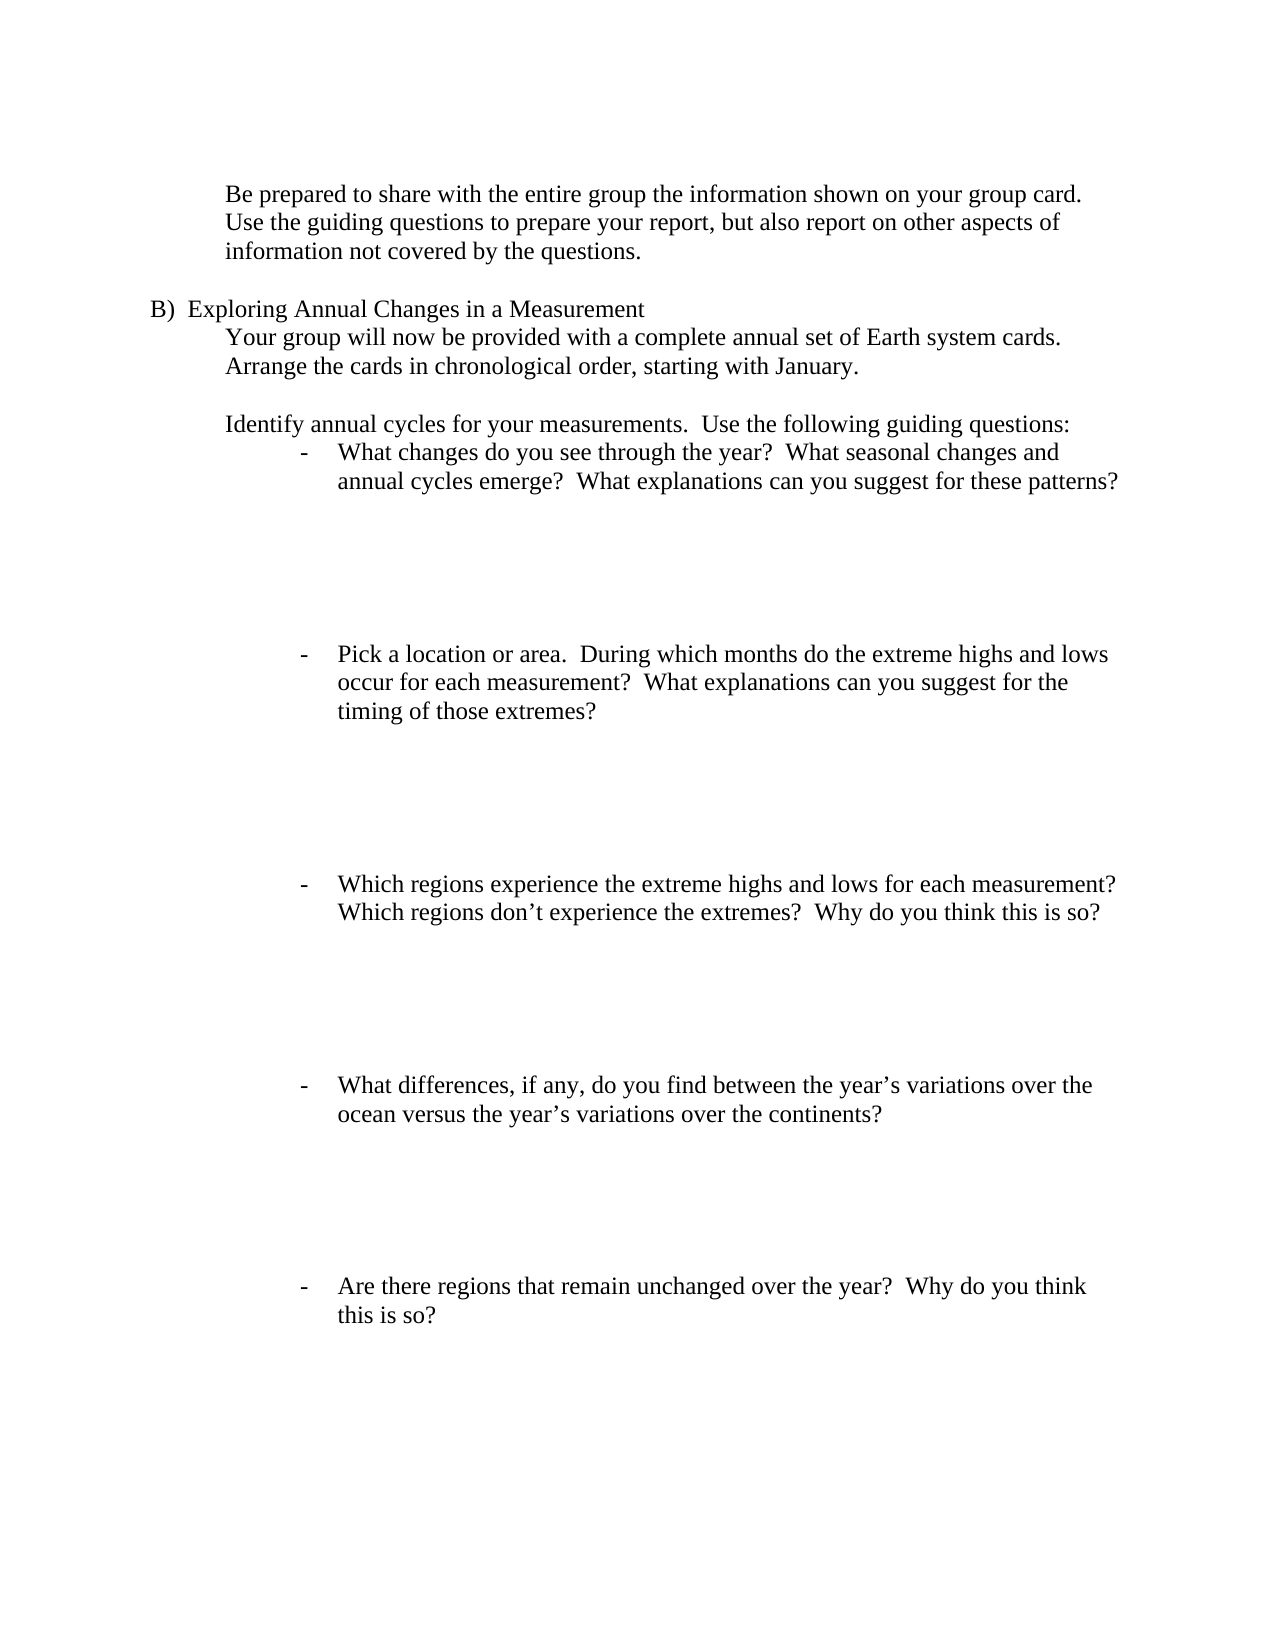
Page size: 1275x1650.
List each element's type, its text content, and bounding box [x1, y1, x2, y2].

text Your group will now be provided with a complete annual set of Earth system cards. Arrange the cards in chronological order, starting with January. [225, 322, 1125, 380]
list Are there regions that remain unchanged over the year? Why do you think this is so? [300, 1271, 1125, 1329]
text Identify annual cycles for your measurements. Use the following guiding questions: [225, 409, 1125, 437]
list Pick a location or area. During which months do the extreme highs and lows occur for each measurement? What explanations can you suggest for the timing of those extremes? [300, 639, 1125, 725]
list Which regions experience the extreme highs and lows for each measurement? Which regions don’t experience the extremes? Why do you think this is so? [300, 869, 1125, 926]
list What differences, if any, do you find between the year’s variations over the ocean versus the year’s variations over the continents? [300, 1070, 1125, 1127]
list What changes do you see through the year? What seasonal changes and annual cycles emerge? What explanations can you suggest for these patterns? [300, 437, 1125, 495]
text Be prepared to share with the entire group the information shown on your group card. Use the guiding questions to prepare your report, but also report on other aspects of information not covered by the questions. [225, 179, 1125, 265]
list Exploring Annual Changes in a Measurement [150, 294, 1125, 322]
